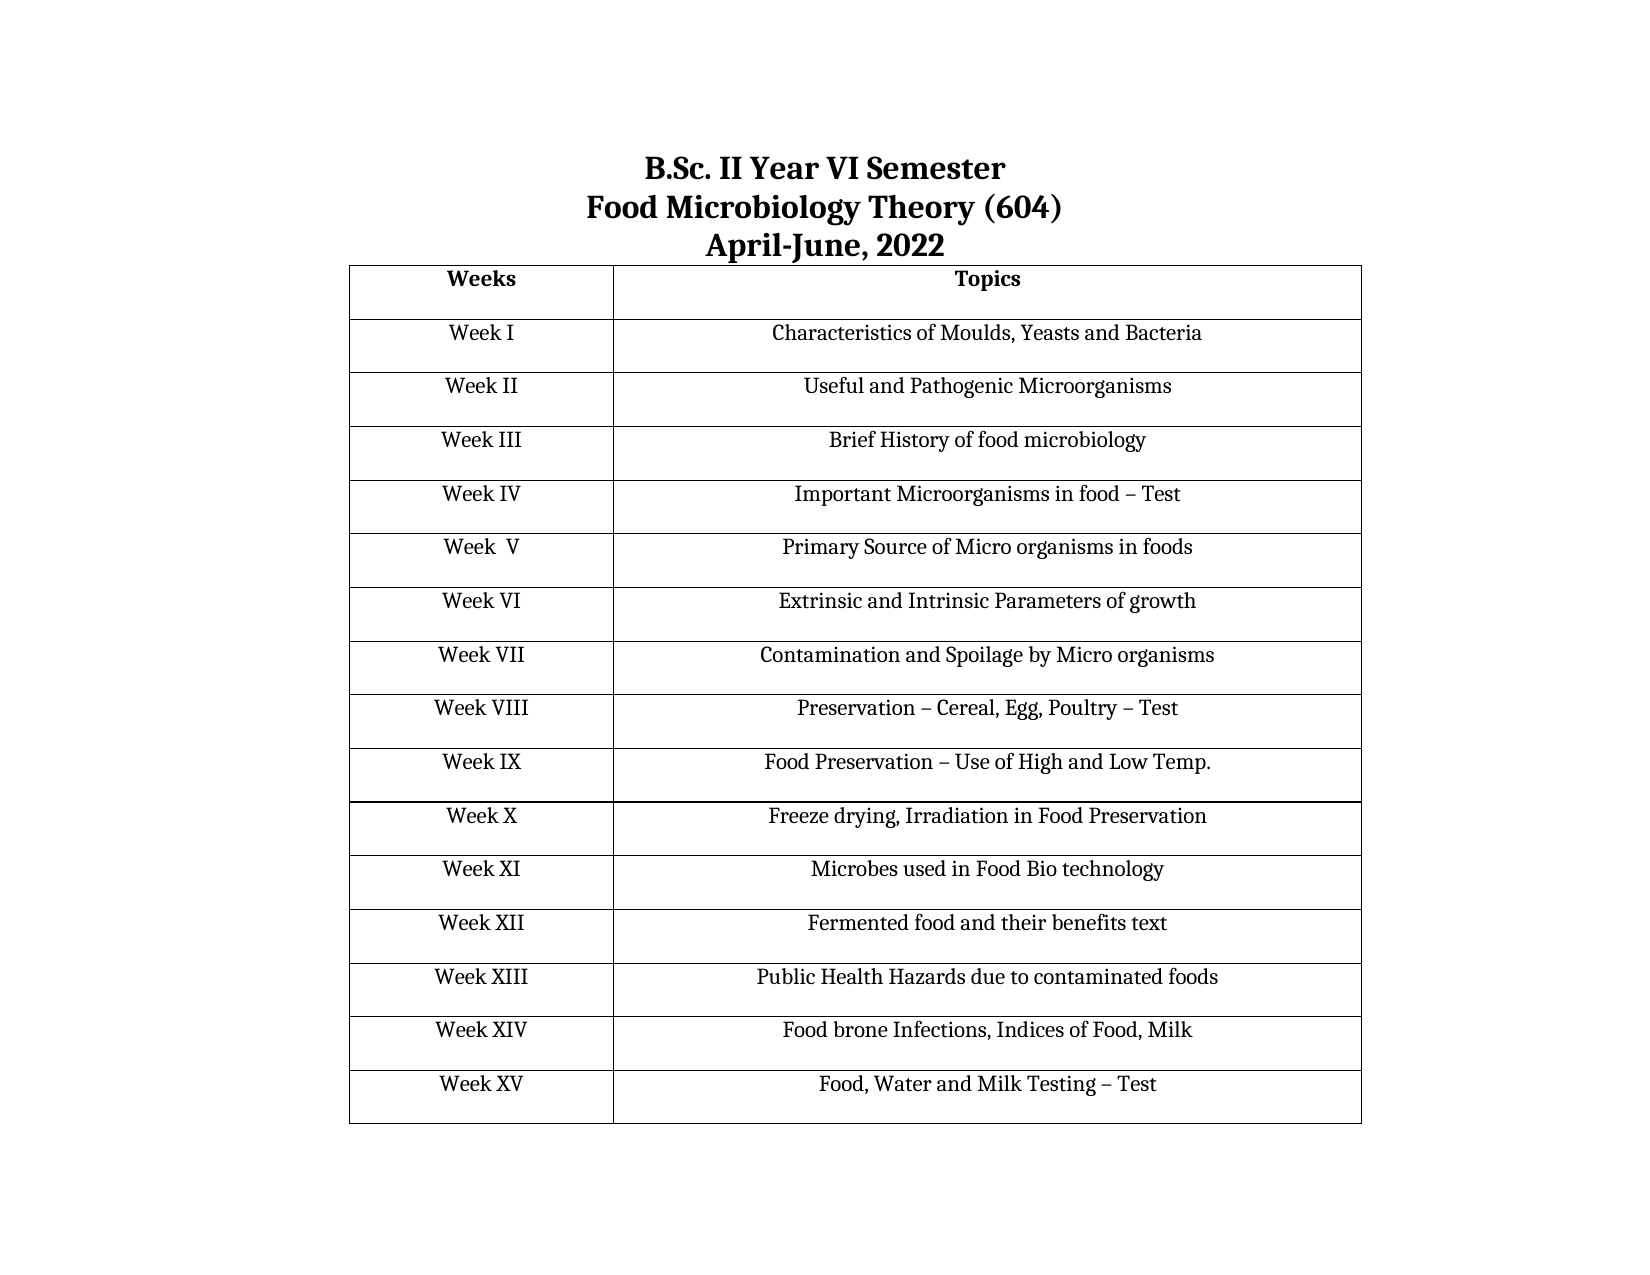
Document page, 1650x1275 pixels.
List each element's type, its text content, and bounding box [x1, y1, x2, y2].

table_cell Week IV [350, 481, 613, 533]
table_cell Food brone Infections, Indices of Food, Milk [614, 1017, 1361, 1070]
table_cell Microbes used in Food Bio technology [614, 856, 1361, 909]
table_cell Week VII [350, 642, 613, 694]
text Food Microbiology Theory (604) [150, 188, 1500, 227]
table_cell Brief History of food microbiology [614, 427, 1361, 479]
table_cell Food Preservation – Use of High and Low Temp. [614, 749, 1361, 801]
table_cell Week XV [350, 1071, 613, 1123]
table_cell Fermented food and their benefits text [614, 910, 1361, 962]
table_cell Preservation – Cereal, Egg, Poultry – Test [614, 695, 1361, 748]
table_cell Week VIII [350, 695, 613, 748]
text B.Sc. II Year VI Semester [150, 150, 1500, 188]
table_cell Week XI [350, 856, 613, 909]
table_cell Week X [350, 803, 613, 855]
table_cell Primary Source of Micro organisms in foods [614, 534, 1361, 587]
table_cell Week I [350, 320, 613, 372]
table_cell Week XII [350, 910, 613, 962]
table_cell Week XIII [350, 964, 613, 1016]
table_cell Week VI [350, 588, 613, 641]
table_cell Freeze drying, Irradiation in Food Preservation [614, 803, 1361, 855]
table_cell Useful and Pathogenic Microorganisms [614, 373, 1361, 426]
table_cell Contamination and Spoilage by Micro organisms [614, 642, 1361, 694]
table_cell Food, Water and Milk Testing – Test [614, 1071, 1361, 1123]
table_cell Week III [350, 427, 613, 479]
table_cell Extrinsic and Intrinsic Parameters of growth [614, 588, 1361, 641]
table_cell Important Microorganisms in food – Test [614, 481, 1361, 533]
text April-June, 2022 [150, 227, 1500, 265]
table_cell Week II [350, 373, 613, 426]
table_cell Public Health Hazards due to contaminated foods [614, 964, 1361, 1016]
table_cell Characteristics of Moulds, Yeasts and Bacteria [614, 320, 1361, 372]
table_cell Week XIV [350, 1017, 613, 1070]
table_header Topics [614, 266, 1361, 319]
table_cell Week V [350, 534, 613, 587]
table_header Weeks [350, 266, 613, 319]
table_cell Week IX [350, 749, 613, 801]
